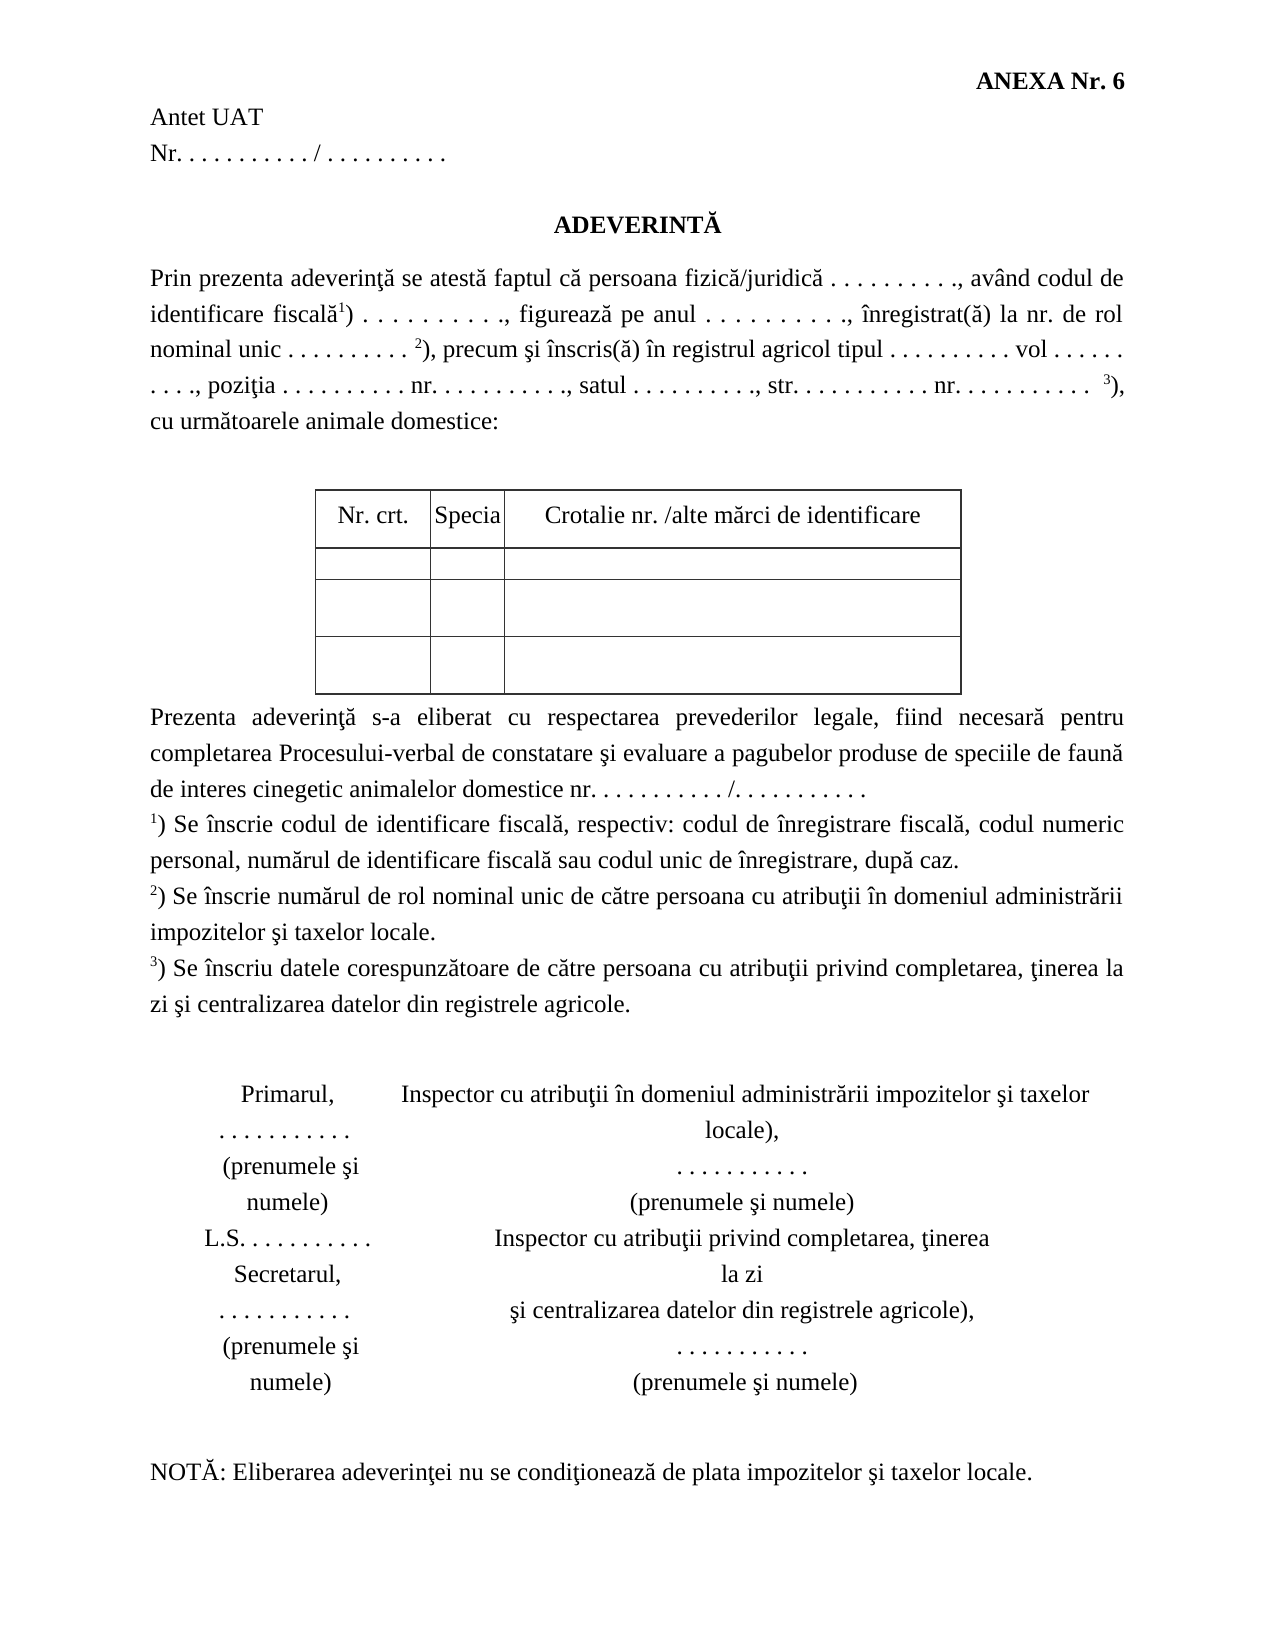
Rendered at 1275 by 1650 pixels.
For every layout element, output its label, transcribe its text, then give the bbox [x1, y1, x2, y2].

table_cell [505, 549, 960, 578]
table_cell [431, 549, 504, 578]
table_cell [505, 580, 960, 636]
table_cell Crotalie nr. /alte mărci de identificare [505, 491, 960, 547]
table_cell [316, 580, 430, 636]
table_cell Nr. crt. [316, 491, 430, 547]
text ANEXA Nr. 6 [150, 59, 1125, 95]
table_cell [431, 637, 504, 693]
text Prezenta adeverinţă s-a eliberat cu respectarea prevederilor legale, fiind necesară pentru completarea Procesului-verbal de constatare şi evaluare a pagubelor produse de speciile de faună de interes cinegetic animalelor domestice nr. . . . . . . . . . . /. . . . . . . . . . . [150, 694, 1125, 802]
text 3) Se înscriu datele corespunzătoare de către persoana cu atribuţii privind completarea, ţinerea la zi şi centralizarea datelor din registrele agricole. [150, 946, 1125, 1018]
text ADEVERINTĂ [150, 167, 1125, 239]
text Prin prezenta adeverinţă se atestă faptul că persoana fizică/juridică . . . . . . . . . ., având codul de identificare fiscală1) . . . . . . . . . ., figurează pe anul . . . . . . . . . ., înregistrat(ă) la nr. de rol nominal unic . . . . . . . . . . 2), precum şi înscris(ă) în registrul agricol tipul . . . . . . . . . . vol . . . . . . . . . ., poziţia . . . . . . . . . . nr. . . . . . . . . . ., satul . . . . . . . . . ., str. . . . . . . . . . . nr. . . . . . . . . . . 3), cu următoarele animale domestice: [150, 256, 1125, 435]
table_cell [316, 549, 430, 578]
text 1) Se înscrie codul de identificare fiscală, respectiv: codul de înregistrare fiscală, codul numeric personal, numărul de identificare fiscală sau codul unic de înregistrare, după caz. [150, 802, 1125, 874]
text NOTĂ: Eliberarea adeverinţei nu se condiţionează de plata impozitelor şi taxelor locale. [150, 1450, 1125, 1486]
table_header Primarul, . . . . . . . . . . . (prenumele şi numele) L.S. . . . . . . . . . . Secretarul, . . . . . . . . . . . (prenumele şi numele) [183, 1071, 398, 1414]
text 2) Se înscrie numărul de rol nominal unic de către persoana cu atribuţii în domeniul administrării impozitelor şi taxelor locale. [150, 874, 1125, 946]
text Antet UAT [150, 95, 1125, 131]
table_cell [316, 637, 430, 693]
text Nr. . . . . . . . . . . / . . . . . . . . . . [150, 131, 1125, 167]
table_cell [431, 580, 504, 636]
table_cell Specia [431, 491, 504, 547]
table_header Inspector cu atribuţii în domeniul administrării impozitelor şi taxelor locale), . . . . . . . . . . . (prenumele şi numele) Inspector cu atribuţii privind completarea, ţinerea la zi şi centralizarea datelor din registrele agricole), . . . . . . . . . . . (prenumele şi numele) [398, 1071, 1092, 1414]
table_cell [505, 637, 960, 693]
